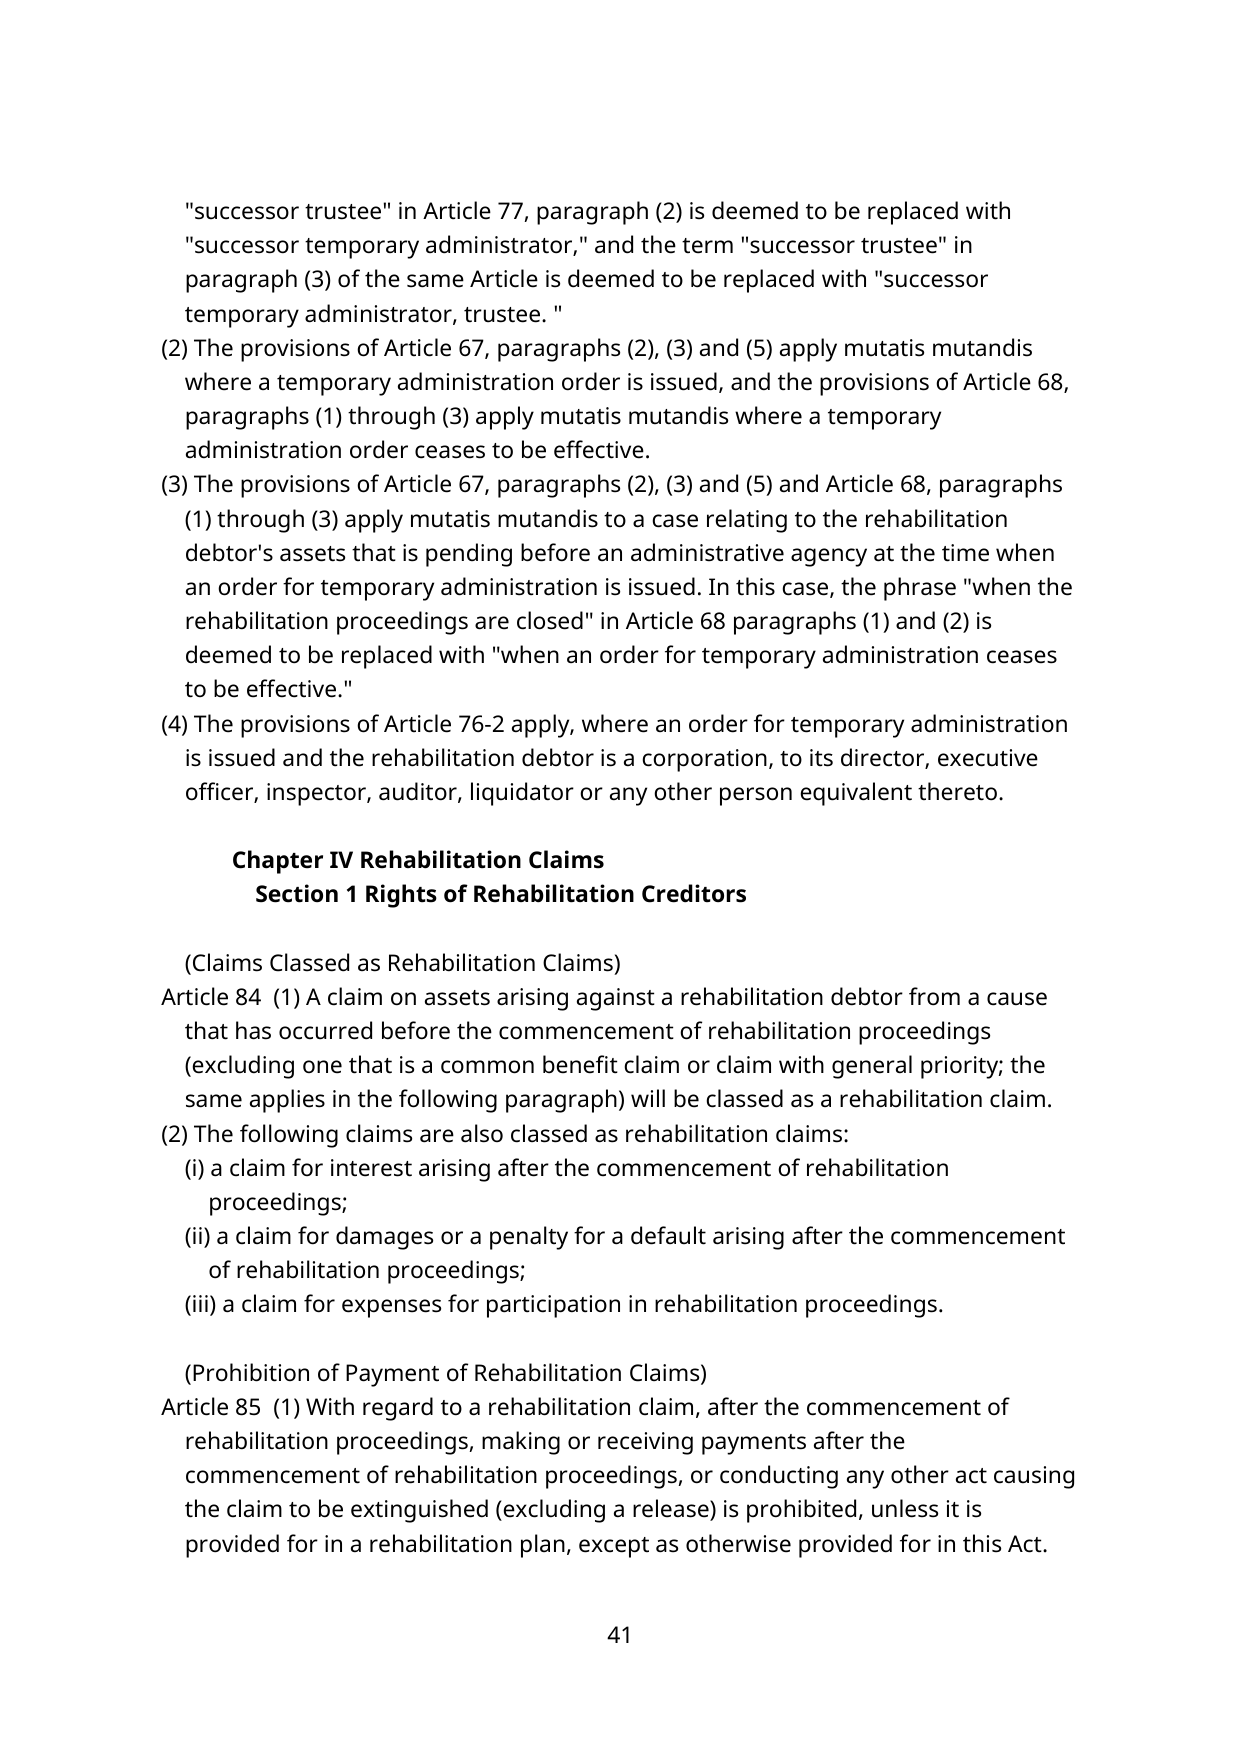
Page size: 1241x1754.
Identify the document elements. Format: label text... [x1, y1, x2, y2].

text (2) The following claims are also classed as rehabilitation claims: [161, 1116, 1079, 1150]
text (Prohibition of Payment of Rehabilitation Claims) [184, 1355, 1079, 1389]
text (i) a claim for interest arising after the commencement of rehabilitation proceedings; [184, 1150, 1079, 1219]
text (iii) a claim for expenses for participation in rehabilitation proceedings. [184, 1287, 1079, 1321]
text Article 84 (1) A claim on assets arising against a rehabilitation debtor from a cause that has occurred before the commencement of rehabilitation proceedings (excluding one that is a common benefit claim or claim with general priority; the same applies in the following paragraph) will be classed as a rehabilitation claim. [161, 979, 1079, 1116]
text (2) The provisions of Article 67, paragraphs (2), (3) and (5) apply mutatis mutandis where a temporary administration order is issued, and the provisions of Article 68, paragraphs (1) through (3) apply mutatis mutandis where a temporary administration order ceases to be effective. [161, 330, 1079, 467]
text Article 85 (1) With regard to a rehabilitation claim, after the commencement of rehabilitation proceedings, making or receiving payments after the commencement of rehabilitation proceedings, or conducting any other act causing the claim to be extinguished (excluding a release) is prohibited, unless it is provided for in a rehabilitation plan, except as otherwise provided for in this Act. [161, 1389, 1079, 1560]
text (4) The provisions of Article 76-2 apply, where an order for temporary administration is issued and the rehabilitation debtor is a corporation, to its director, executive officer, inspector, auditor, liquidator or any other person equivalent thereto. [161, 706, 1079, 809]
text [161, 194, 1079, 330]
text (Claims Classed as Rehabilitation Claims) [184, 945, 1079, 979]
text Chapter IV Rehabilitation Claims [230, 843, 1079, 877]
text Section 1 Rights of Rehabilitation Creditors [253, 877, 1079, 911]
text (ii) a claim for damages or a penalty for a default arising after the commencement of rehabilitation proceedings; [184, 1219, 1079, 1287]
text (3) The provisions of Article 67, paragraphs (2), (3) and (5) and Article 68, paragraphs (1) through (3) apply mutatis mutandis to a case relating to the rehabilitation debtor's assets that is pending before an administrative agency at the time when an order for temporary administration is issued. In this case, the phrase "when the rehabilitation proceedings are closed" in Article 68 paragraphs (1) and (2) is deemed to be replaced with "when an order for temporary administration ceases to be effective." [161, 467, 1079, 706]
